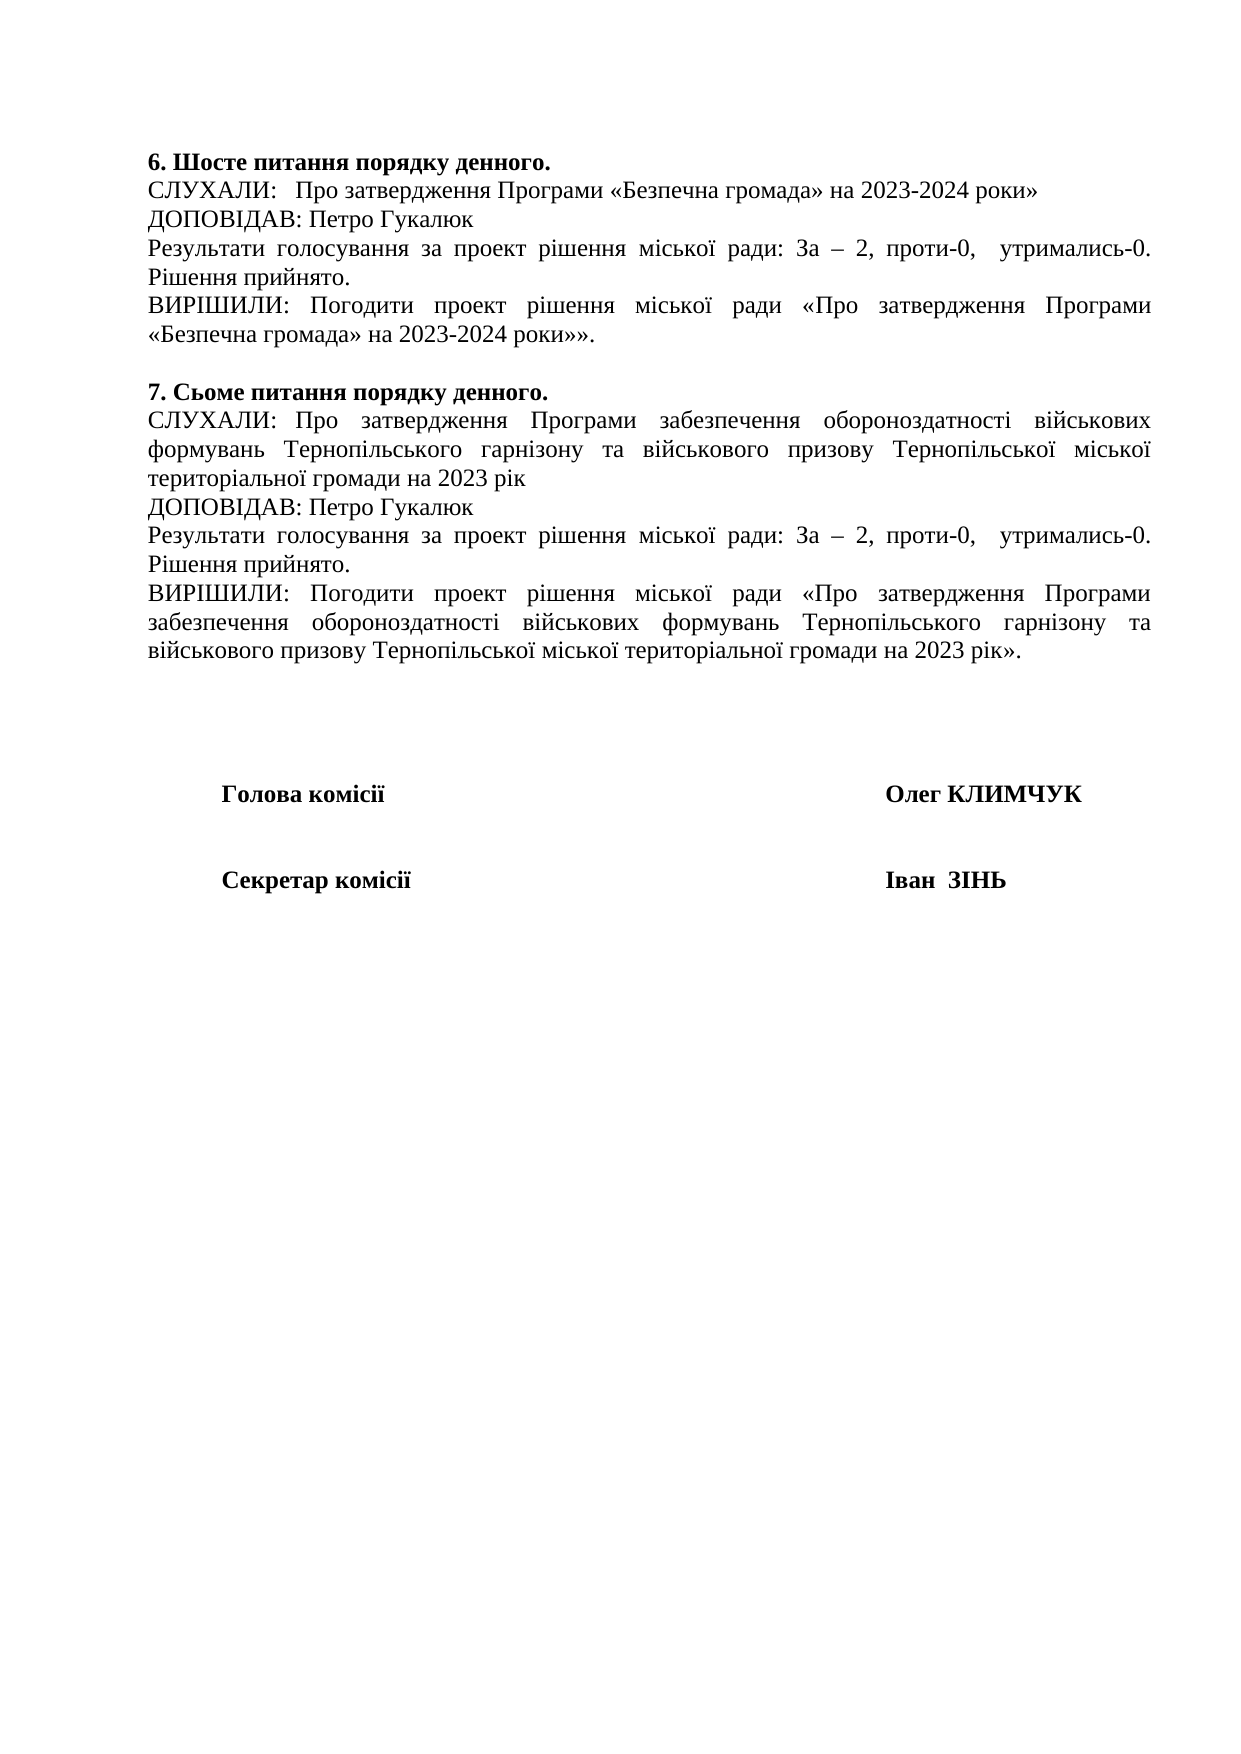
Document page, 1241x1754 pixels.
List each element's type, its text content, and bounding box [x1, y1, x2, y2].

text ВИРІШИЛИ: Погодити проект рішення міської ради «Про затвердження Програми забезпечення обороноздатності військових формувань Тернопільського гарнізону та військового призову Тернопільської міської територіальної громади на 2023 рік». [148, 578, 1152, 664]
text ДОПОВІДАВ: Петро Гукалюк [148, 204, 1152, 233]
text Секретар комісії Іван ЗІНЬ [148, 866, 1152, 894]
text СЛУХАЛИ: Про затвердження Програми забезпечення обороноздатності військових формувань Тернопільського гарнізону та військового призову Тернопільської міської територіальної громади на 2023 рік [148, 406, 1152, 492]
text 7. Сьоме питання порядку денного. [148, 377, 1152, 406]
text Голова комісії Олег КЛИМЧУК [148, 779, 1152, 808]
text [147, 233, 1152, 291]
text СЛУХАЛИ: Про затвердження Програми «Безпечна громада» на 2023-2024 роки» [148, 176, 1152, 204]
text ДОПОВІДАВ: Петро Гукалюк [148, 492, 1152, 521]
text ВИРІШИЛИ: Погодити проект рішення міської ради «Про затвердження Програми «Безпечна громада» на 2023-2024 роки»». [148, 291, 1152, 348]
text 6. Шосте питання порядку денного. [148, 147, 1152, 176]
text Результати голосування за проект рішення міської ради: За – 2, проти-0, утримались-0. Рішення прийнято. [147, 521, 1152, 578]
